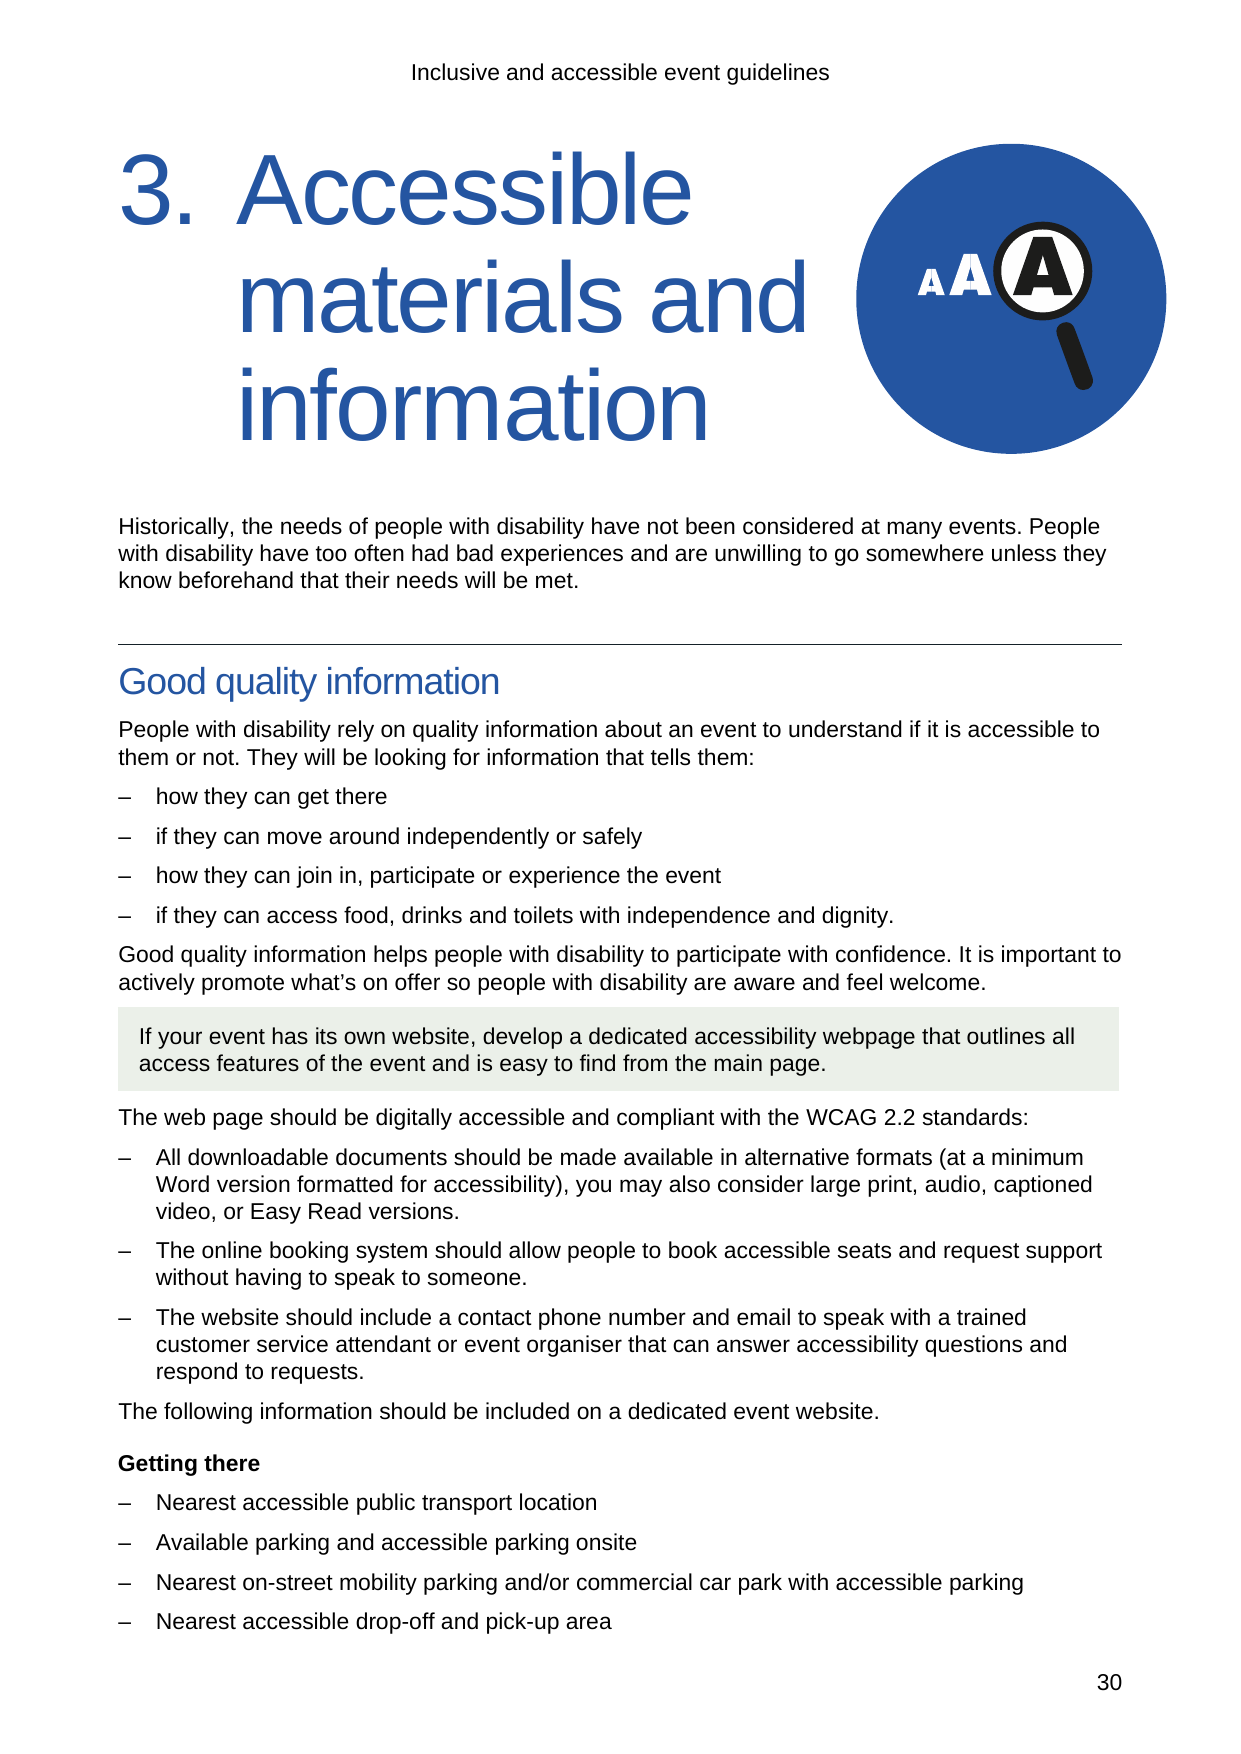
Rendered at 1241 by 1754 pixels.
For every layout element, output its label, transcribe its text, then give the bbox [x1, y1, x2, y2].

text Historically, the needs of people with disability have not been considered at many events. People with disability have too often had bad experiences and are unwilling to go somewhere unless they know beforehand that their needs will be met. [118, 512, 1122, 594]
list Accessible materials and information [118, 137, 1122, 462]
text People with disability rely on quality information about an event to understand if it is accessible to them or not. They will be looking for information that tells them: [118, 716, 1122, 770]
list Nearest on-street mobility parking and/or commercial car park with accessible parking [118, 1568, 1122, 1595]
subtitle Getting there [118, 1449, 1122, 1476]
text If your event has its own website, develop a dedicated accessibility webpage that outlines all access features of the event and is easy to find from the main page. [130, 1020, 1107, 1078]
list if they can access food, drinks and toilets with independence and dignity. [118, 901, 1122, 928]
list if they can move around independently or safely [118, 822, 1122, 849]
text The following information should be included on a dedicated event website. [118, 1397, 1122, 1424]
list The website should include a contact phone number and email to speak with a trained customer service attendant or event organiser that can answer accessibility questions and respond to requests. [118, 1303, 1122, 1384]
list The web page should be digitally accessible and compliant with the WCAG 2.2 standards: [118, 1103, 1122, 1130]
list All downloadable documents should be made available in alternative formats (at a minimum Word version formatted for accessibility), you may also consider large print, audio, captioned video, or Easy Read versions. [118, 1143, 1122, 1224]
list how they can join in, participate or experience the event [118, 861, 1122, 888]
list The online booking system should allow people to book accessible seats and request support without having to speak to someone. [118, 1236, 1122, 1291]
list Available parking and accessible parking onsite [118, 1528, 1122, 1555]
list Nearest accessible public transport location [118, 1488, 1122, 1516]
text Good quality information helps people with disability to participate with confidence. It is important to actively promote what’s on offer so people with disability are aware and feel welcome. [118, 941, 1122, 995]
list Nearest accessible drop-off and pick-up area [118, 1607, 1122, 1634]
list how they can get there [118, 782, 1122, 809]
subtitle Good quality information [118, 645, 1122, 703]
